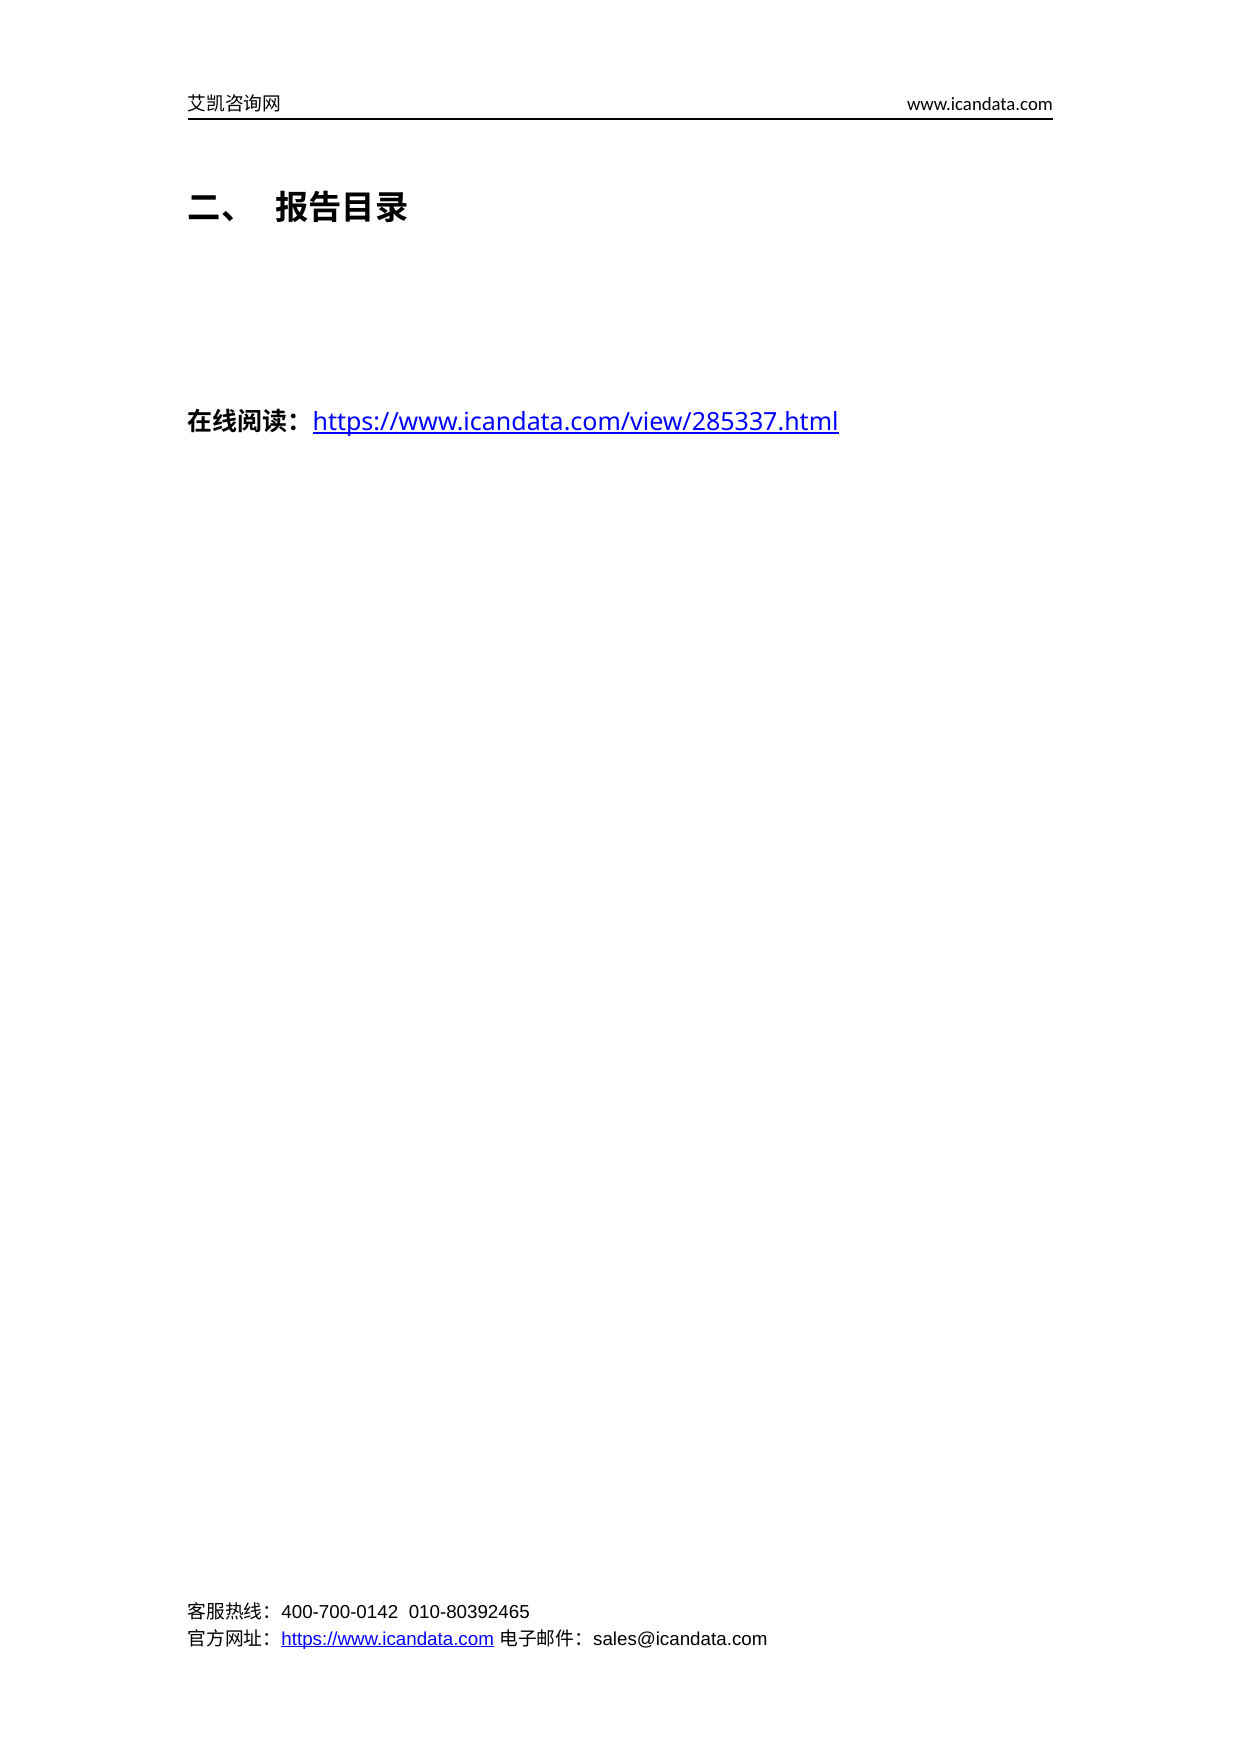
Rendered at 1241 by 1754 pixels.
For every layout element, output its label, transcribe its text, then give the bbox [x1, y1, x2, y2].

text 在线阅读：https://www.icandata.com/view/285337.html [187, 387, 1053, 452]
subtitle 报告目录 [187, 172, 1053, 237]
